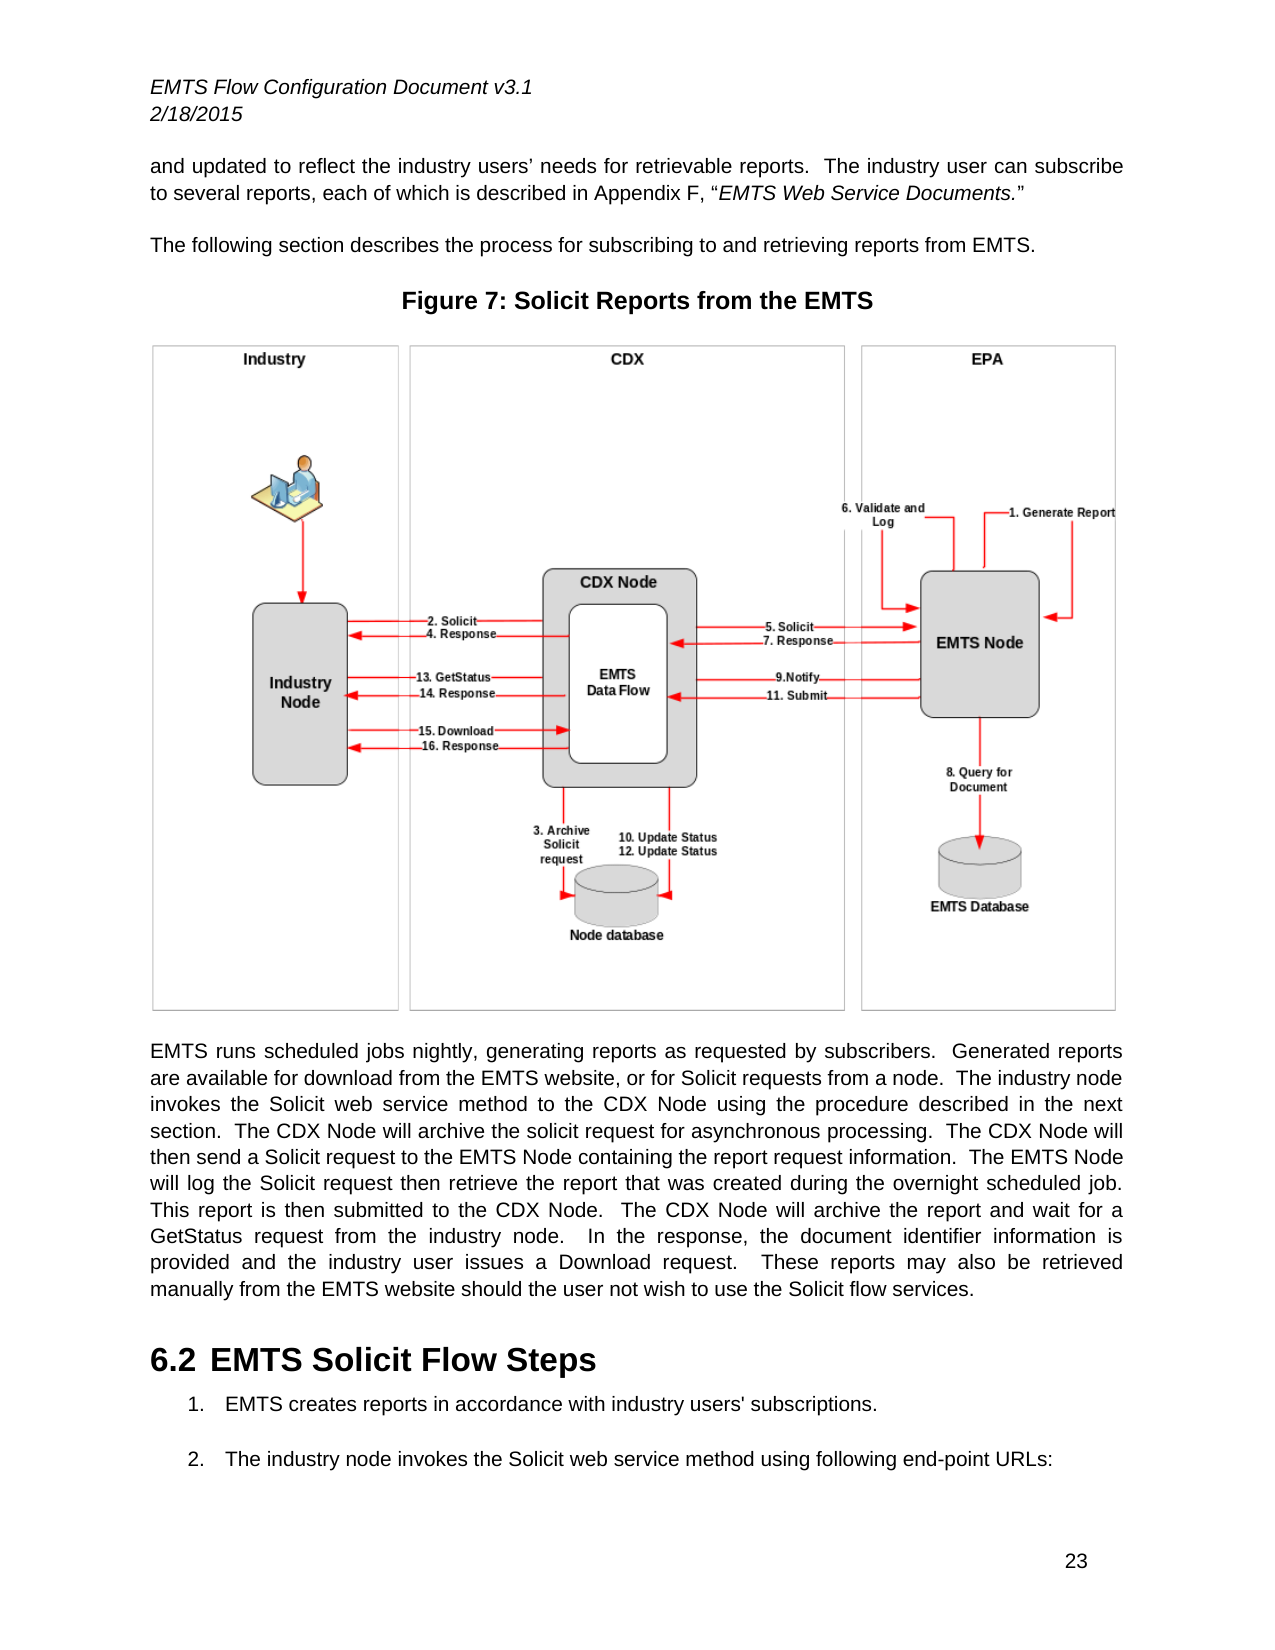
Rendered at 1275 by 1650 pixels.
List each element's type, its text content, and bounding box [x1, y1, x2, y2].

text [150, 154, 1125, 204]
list EMTS creates reports in accordance with industry users' subscriptions. [187, 1391, 1125, 1415]
text EMTS runs scheduled jobs nightly, generating reports as requested by subscribers. Generated reports are available for download from the EMTS website, or for Solicit requests from a node. The industry node invokes the Solicit web service method to the CDX Node using the procedure described in the next section. The CDX Node will archive the solicit request for asynchronous processing. The CDX Node will then send a Solicit request to the EMTS Node containing the report request information. The EMTS Node will log the Solicit request then retrieve the report that was created during the overnight scheduled job. This report is then submitted to the CDX Node. The CDX Node will archive the report and wait for a GetStatus request from the industry node. In the response, the document identifier information is provided and the industry user issues a Download request. These reports may also be retrieved manually from the EMTS website should the user not wish to use the Solicit flow services. [150, 1039, 1125, 1301]
list The industry node invokes the Solicit web service method using following end-point URLs: [187, 1446, 1125, 1470]
text Figure 7: Solicit Reports from the EMTS [150, 286, 1125, 314]
subtitle EMTS Solicit Flow Steps [150, 1340, 1125, 1379]
text The following section describes the process for subscribing to and retrieving reports from EMTS. [150, 233, 1125, 257]
